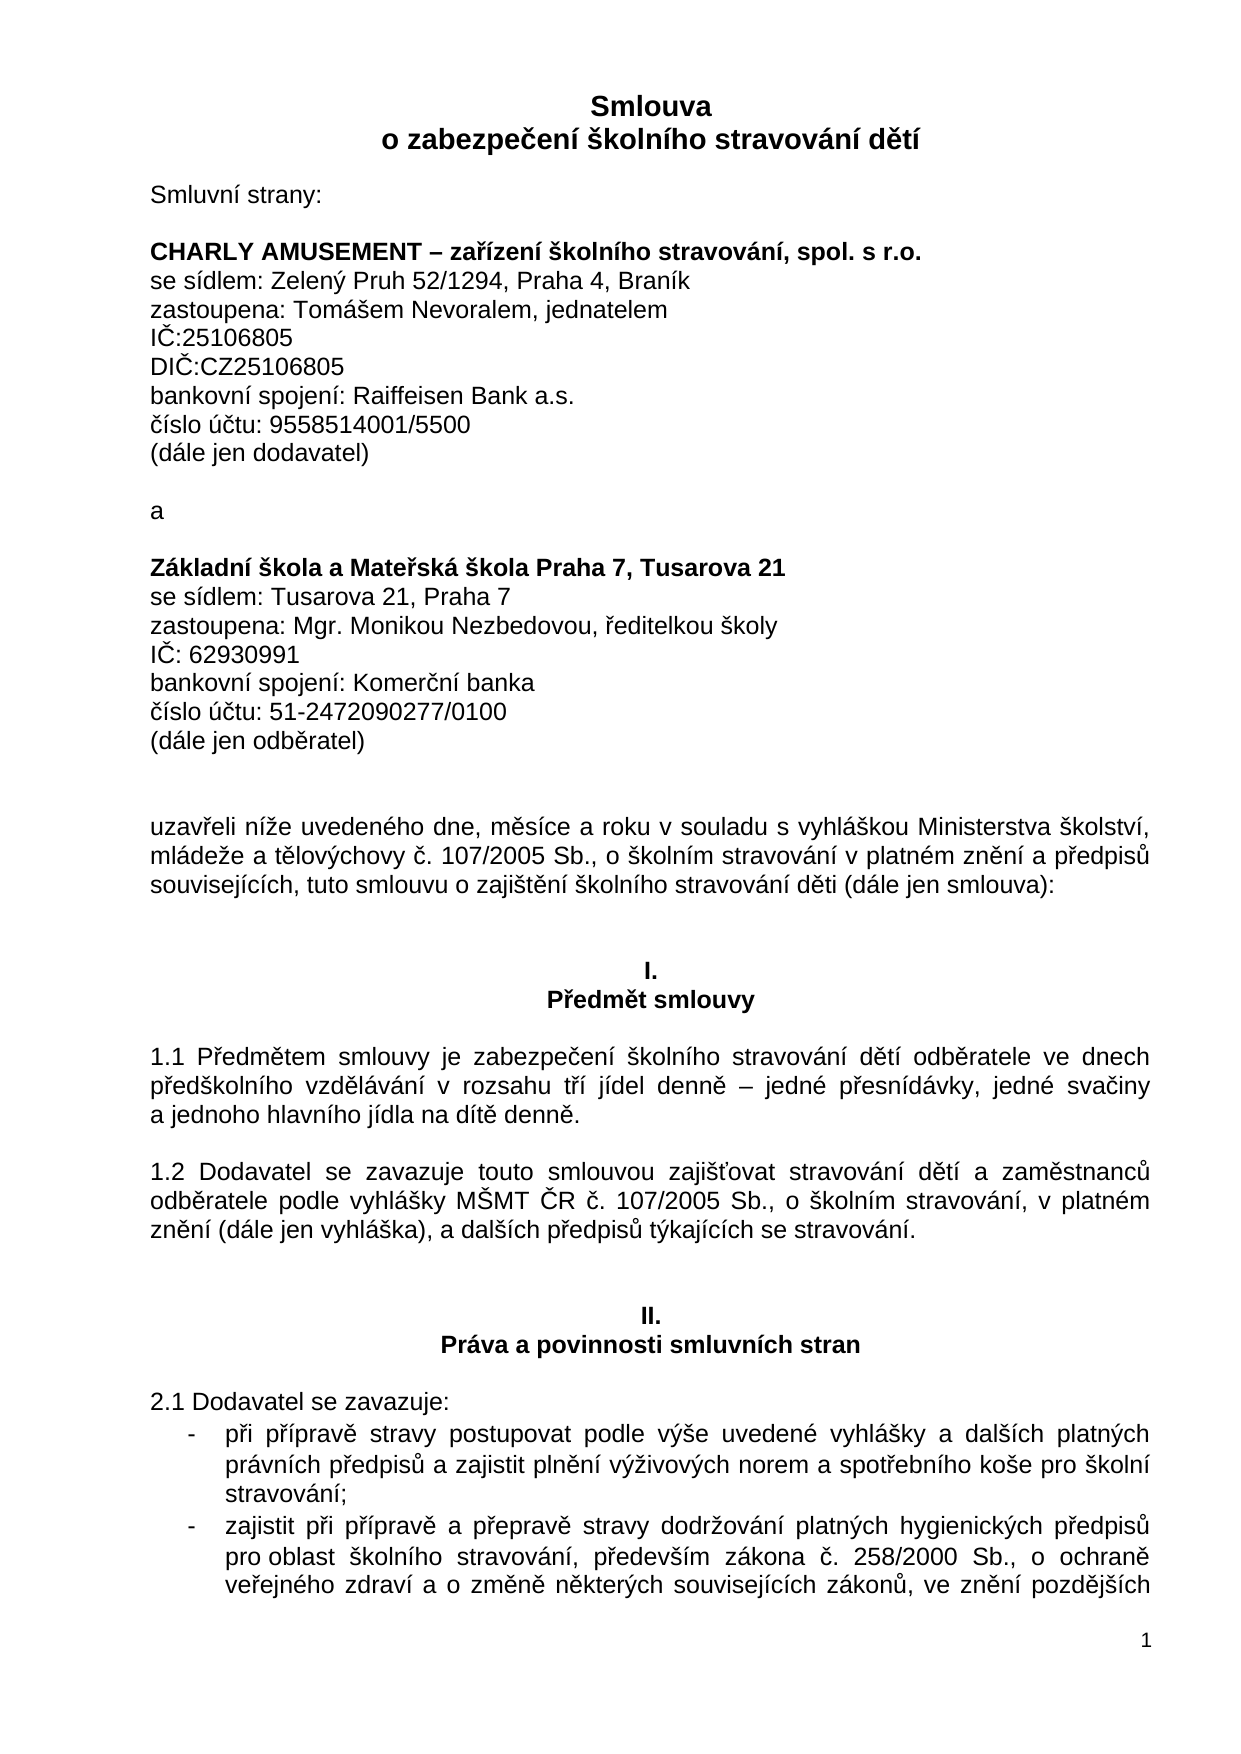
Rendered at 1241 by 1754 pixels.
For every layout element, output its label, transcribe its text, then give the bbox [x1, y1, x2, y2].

text Práva a povinnosti smluvních stran [150, 1330, 1152, 1358]
text Smlouva [150, 89, 1152, 122]
list při přípravě stravy postupovat podle výše uvedené vyhlášky a dalších platných právních předpisů a zajistit plnění výživových norem a spotřebního koše pro školní stravování; [187, 1416, 1152, 1507]
text I. [150, 956, 1152, 985]
text uzavřeli níže uvedeného dne, měsíce a roku v souladu s vyhláškou Ministerstva školství, mládeže a tělovýchovy č. 107/2005 Sb., o školním stravování v platném znění a předpisů souvisejících, tuto smlouvu o zajištění školního stravování děti (dále jen smlouva): [150, 812, 1152, 898]
text a [150, 496, 1152, 525]
text se sídlem: Tusarova 21, Praha 7 [150, 582, 1152, 611]
text 1.1 Předmětem smlouvy je zabezpečení školního stravování dětí odběratele ve dnech předškolního vzdělávání v rozsahu tří jídel denně – jedné přesnídávky, jedné svačiny a jednoho hlavního jídla na dítě denně. [150, 1042, 1152, 1128]
text Smluvní strany: [150, 180, 1152, 208]
text II. [150, 1301, 1152, 1330]
text Základní škola a Mateřská škola Praha 7, Tusarova 21 [150, 553, 1152, 582]
text DIČ:CZ25106805 [150, 352, 1152, 381]
text zastoupena: Tomášem Nevoralem, jednatelem [150, 295, 1152, 323]
text IČ:25106805 [150, 323, 1152, 352]
text 1.2 Dodavatel se zavazuje touto smlouvou zajišťovat stravování dětí a zaměstnanců odběratele podle vyhlášky MŠMT ČR č. 107/2005 Sb., o školním stravování, v platném znění (dále jen vyhláška), a dalších předpisů týkajících se stravování. [150, 1157, 1152, 1243]
text (dále jen odběratel) [150, 726, 1152, 755]
text bankovní spojení: Raiffeisen Bank a.s. [150, 381, 1152, 410]
text bankovní spojení: Komerční banka [150, 668, 1152, 697]
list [187, 1507, 1152, 1599]
text číslo účtu: 51-2472090277/0100 [150, 697, 1152, 726]
text IČ: 62930991 [150, 640, 1152, 668]
text zastoupena: Mgr. Monikou Nezbedovou, ředitelkou školy [150, 611, 1152, 640]
text o zabezpečení školního stravování dětí [150, 122, 1152, 156]
text CHARLY AMUSEMENT – zařízení školního stravování, spol. s r.o. [150, 237, 1152, 266]
text (dále jen dodavatel) [150, 438, 1152, 467]
text Předmět smlouvy [150, 985, 1152, 1013]
text 2.1 Dodavatel se zavazuje: [150, 1387, 1152, 1416]
text číslo účtu: 9558514001/5500 [150, 410, 1152, 438]
text se sídlem: Zelený Pruh 52/1294, Praha 4, Braník [150, 266, 1152, 295]
